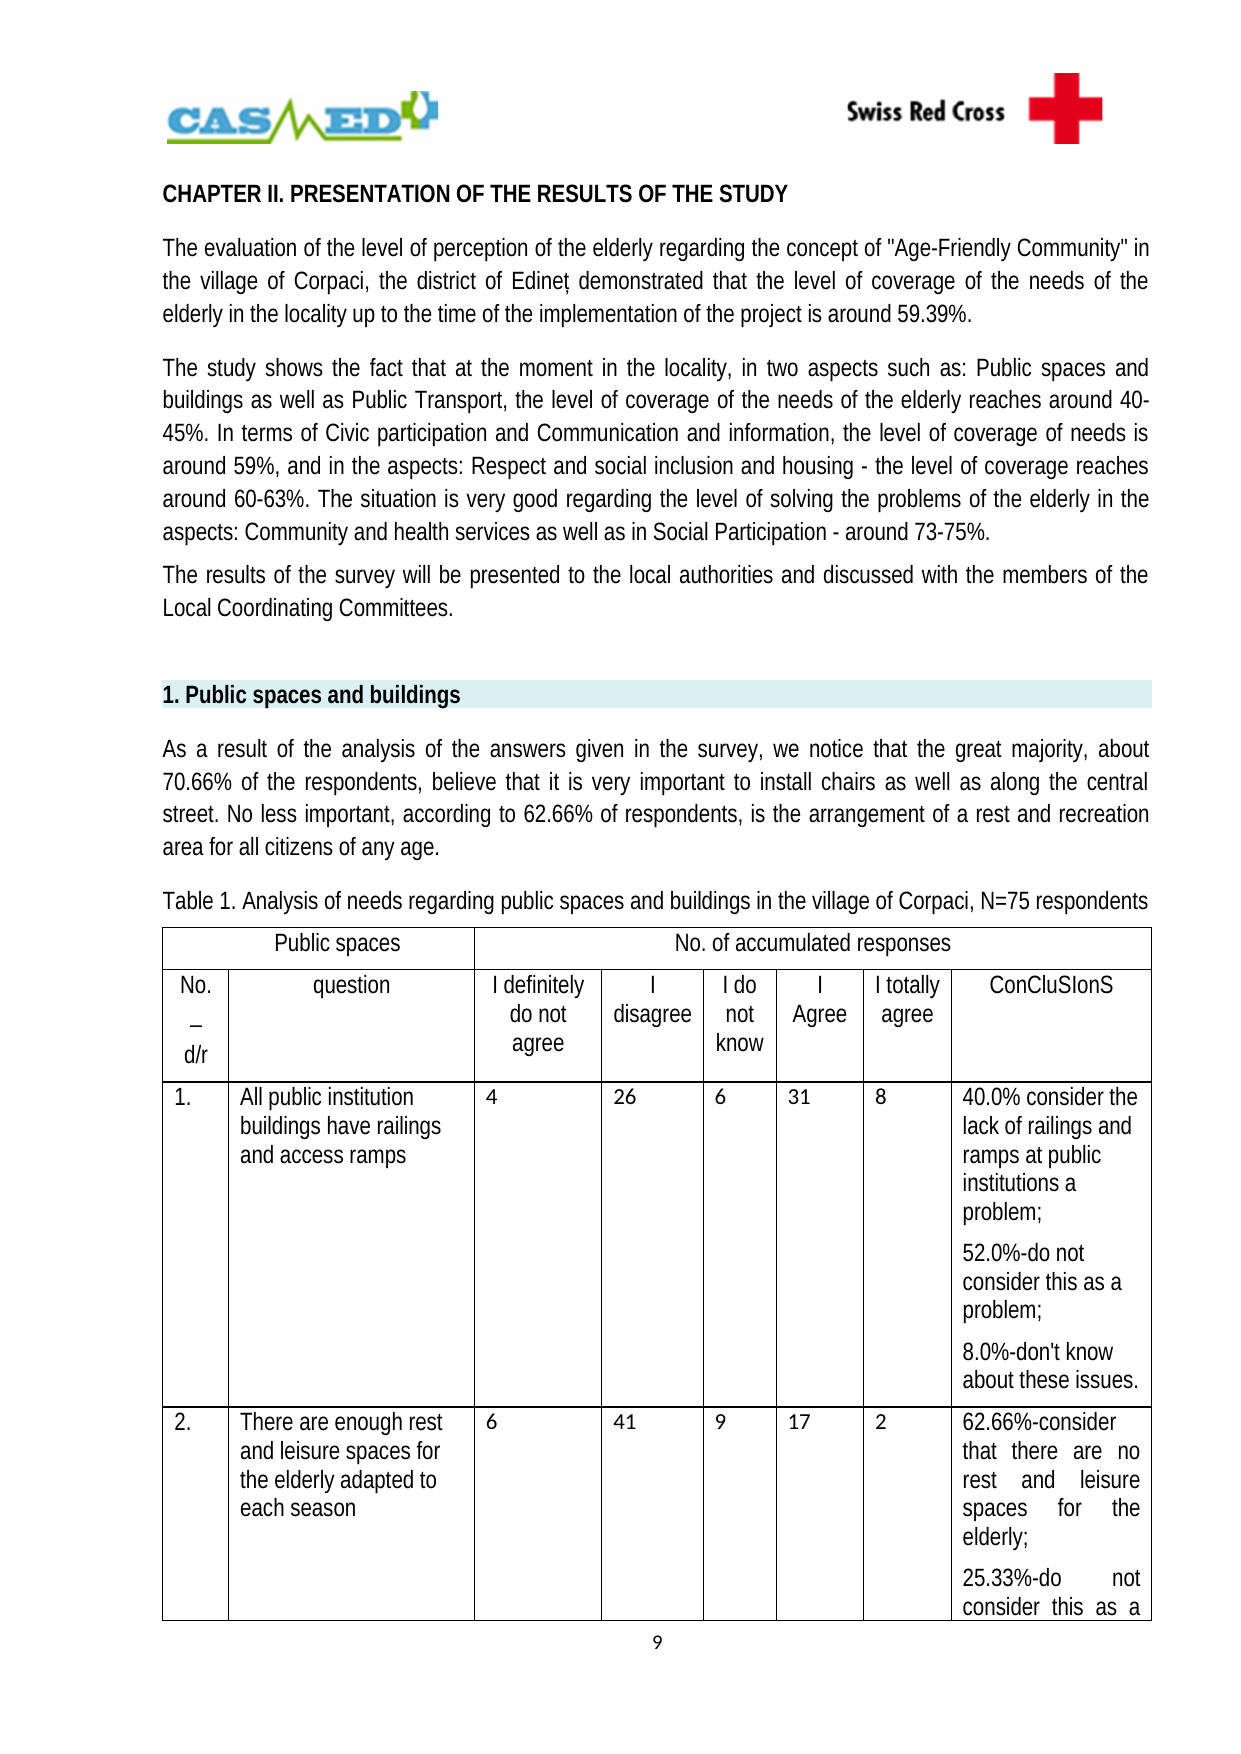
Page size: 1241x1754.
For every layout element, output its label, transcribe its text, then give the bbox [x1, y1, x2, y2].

table_cell 17 [777, 1408, 863, 1620]
table_cell I disagree [602, 970, 703, 1081]
table_cell 6 [704, 1083, 776, 1406]
picture [167, 91, 439, 144]
table_cell I do not know [704, 970, 776, 1081]
table_cell I definitely do not agree [475, 970, 601, 1081]
table_cell question [229, 970, 474, 1081]
table_cell 2 [864, 1408, 951, 1620]
text Table 1. Analysis of needs regarding public spaces and buildings in the village of Corpaci, N=75 respondents [162, 886, 1152, 915]
table_cell No. _ d/r [163, 970, 228, 1081]
text The results of the survey will be presented to the local authorities and discussed with the members of the Local Coordinating Committees. [162, 561, 1152, 622]
table_cell 6 [475, 1408, 601, 1620]
table_cell 40.0% consider the lack of railings and ramps at public institutions a problem; 52.0%-do not consider this as a problem; 8.0%-don't know about these issues. [952, 1083, 1151, 1406]
picture [847, 73, 1103, 144]
table_cell I Agree [777, 970, 863, 1081]
table_cell 8 [864, 1083, 951, 1406]
text 1. Public spaces and buildings [162, 680, 1152, 708]
table_cell 4 [475, 1083, 601, 1406]
text CHAPTER II. PRESENTATION OF THE RESULTS OF THE STUDY [162, 179, 1152, 208]
table_header No. of accumulated responses [475, 928, 1151, 969]
table_cell There are enough rest and leisure spaces for the elderly adapted to each season [229, 1408, 474, 1620]
text The study shows the fact that at the moment in the locality, in two aspects such as: Public spaces and buildings as well as Public Transport, the level of coverage of the needs of the elderly reaches around 40-45%. In terms of Civic participation and Communication and information, the level of coverage of needs is around 59%, and in the aspects: Respect and social inclusion and housing - the level of coverage reaches around 60-63%. The situation is very good regarding the level of solving the problems of the elderly in the aspects: Community and health services as well as in Social Participation - around 73-75%. [162, 353, 1152, 546]
table_cell 31 [777, 1083, 863, 1406]
table_cell ConCluSIonS [952, 970, 1151, 1081]
table_cell 41 [602, 1408, 703, 1620]
table_cell I totally agree [864, 970, 951, 1081]
table_header Public spaces [163, 928, 474, 969]
text The evaluation of the level of perception of the elderly regarding the concept of "Age-Friendly Community" in the village of Corpaci, the district of Edineț demonstrated that the level of coverage of the needs of the elderly in the locality up to the time of the implementation of the project is around 59.39%. [162, 233, 1152, 327]
table_cell All public institution buildings have railings and access ramps [229, 1083, 474, 1406]
table_cell 1. [163, 1083, 228, 1406]
table_cell 26 [602, 1083, 703, 1406]
table_cell 2. [163, 1408, 228, 1620]
table_cell 9 [704, 1408, 776, 1620]
text As a result of the analysis of the answers given in the survey, we notice that the great majority, about 70.66% of the respondents, believe that it is very important to install chairs as well as along the central street. No less important, according to 62.66% of respondents, is the arrangement of a rest and recreation area for all citizens of any age. [162, 733, 1152, 861]
